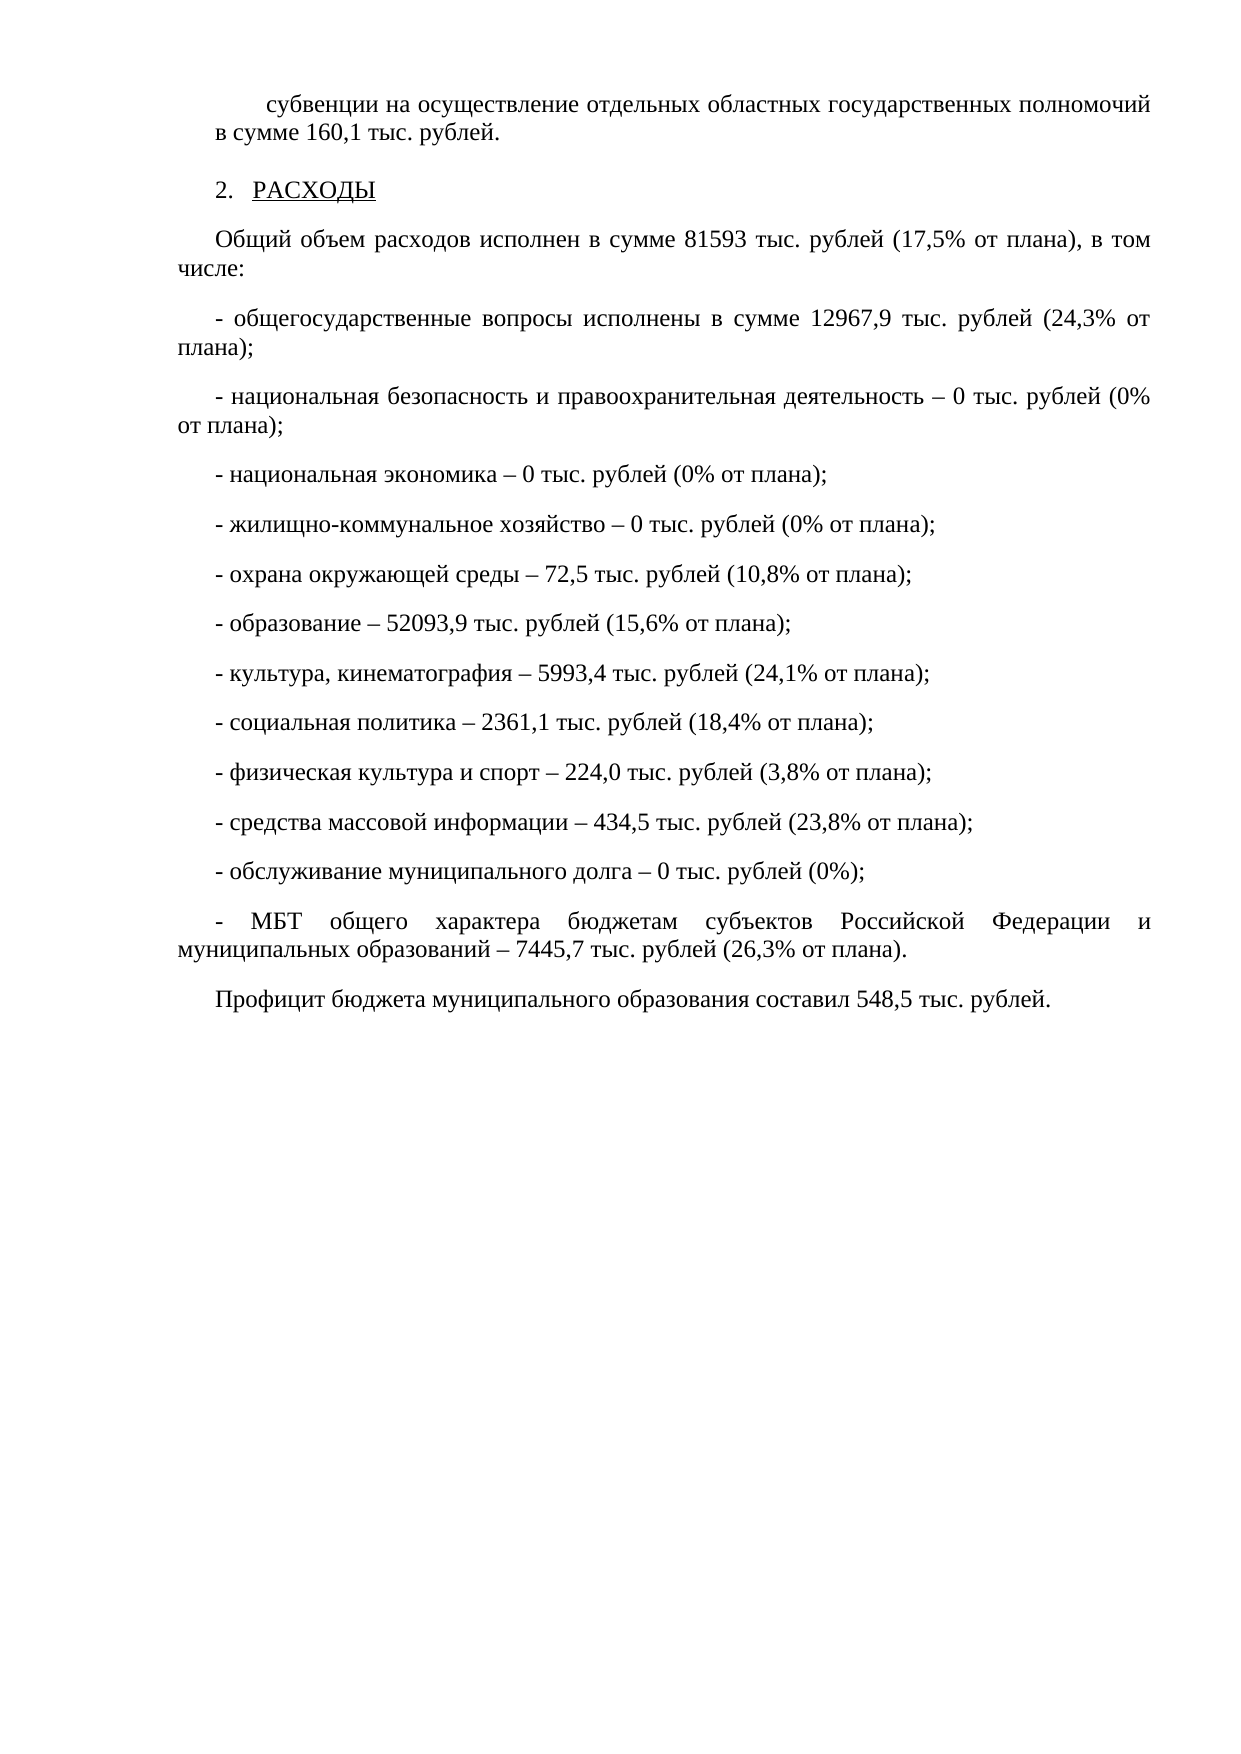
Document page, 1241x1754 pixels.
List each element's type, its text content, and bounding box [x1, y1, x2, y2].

text - МБТ общего характера бюджетам субъектов Российской Федерации и муниципальных образований – 7445,7 тыс. рублей (26,3% от плана). [177, 906, 1152, 963]
text - общегосударственные вопросы исполнены в сумме 12967,9 тыс. рублей (24,3% от плана); [177, 303, 1152, 360]
list РАСХОДЫ [215, 175, 1152, 204]
text - физическая культура и спорт – 224,0 тыс. рублей (3,8% от плана); [177, 757, 1152, 786]
text - средства массовой информации – 434,5 тыс. рублей (23,8% от плана); [177, 807, 1152, 835]
text - обслуживание муниципального долга – 0 тыс. рублей (0%); [177, 856, 1152, 885]
text - жилищно-коммунальное хозяйство – 0 тыс. рублей (0% от плана); [177, 509, 1152, 538]
text субвенции на осуществление отдельных областных государственных полномочий в сумме 160,1 тыс. рублей. [215, 89, 1152, 146]
text Профицит бюджета муниципального образования составил 548,5 тыс. рублей. [177, 984, 1152, 1013]
text - культура, кинематография – 5993,4 тыс. рублей (24,1% от плана); [177, 658, 1152, 687]
text - образование – 52093,9 тыс. рублей (15,6% от плана); [177, 608, 1152, 637]
text - национальная безопасность и правоохранительная деятельность – 0 тыс. рублей (0% от плана); [177, 381, 1152, 439]
text - охрана окружающей среды – 72,5 тыс. рублей (10,8% от плана); [177, 559, 1152, 587]
text Общий объем расходов исполнен в сумме 81593 тыс. рублей (17,5% от плана), в том числе: [177, 224, 1152, 282]
text - национальная экономика – 0 тыс. рублей (0% от плана); [177, 459, 1152, 488]
text - социальная политика – 2361,1 тыс. рублей (18,4% от плана); [177, 707, 1152, 736]
